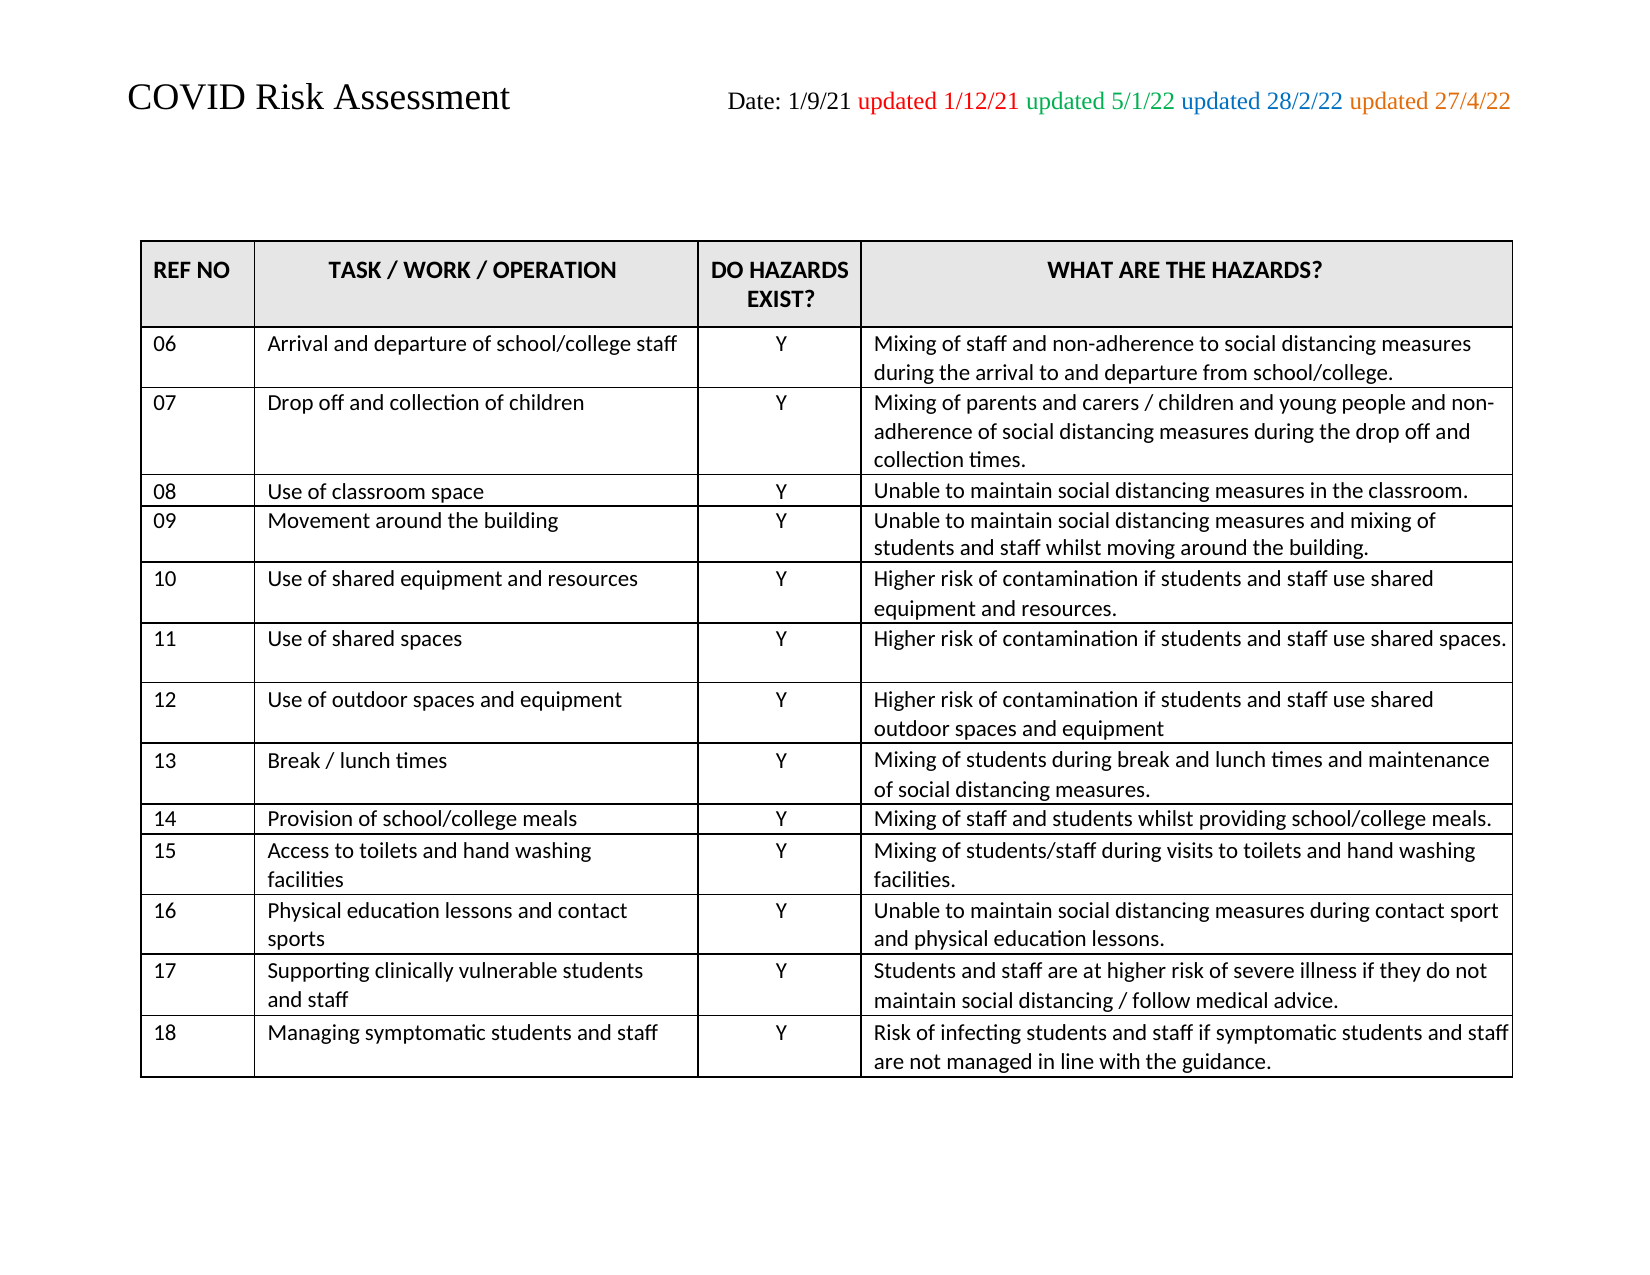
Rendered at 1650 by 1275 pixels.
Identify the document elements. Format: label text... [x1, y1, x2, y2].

table_cell 17 [142, 955, 254, 1015]
table_cell 09 [142, 507, 254, 561]
table_cell 16 [142, 895, 254, 953]
table_cell Y [699, 955, 860, 1015]
table_cell Risk of infecting students and staff if symptomatic students and staff are not managed in line with the guidance. [862, 1016, 1512, 1076]
table_cell Access to toilets and hand washing facilities [255, 835, 697, 894]
table_cell 07 [142, 388, 254, 474]
table_cell Y [699, 1016, 860, 1076]
table_cell Managing symptomatic students and staff [255, 1016, 697, 1076]
table_cell Mixing of staff and non-adherence to social distancing measures during the arrival to and departure from school/college. [862, 328, 1512, 386]
table_cell Use of shared equipment and resources [255, 563, 697, 622]
table_cell 12 [142, 683, 254, 742]
table_cell 11 [142, 624, 254, 682]
table_cell Y [699, 895, 860, 953]
table_cell Mixing of staff and students whilst providing school/college meals. [862, 805, 1512, 833]
table_cell Provision of school/college meals [255, 805, 697, 833]
table_cell Unable to maintain social distancing measures in the classroom. [862, 475, 1512, 505]
table_cell 06 [142, 328, 254, 386]
table_cell Use of shared spaces [255, 624, 697, 682]
table_cell Drop off and collection of children [255, 388, 697, 474]
table_cell Unable to maintain social distancing measures during contact sport and physical education lessons. [862, 895, 1512, 953]
table_cell Y [699, 683, 860, 742]
table_cell Y [699, 507, 860, 561]
table_cell Higher risk of contamination if students and staff use shared outdoor spaces and equipment [862, 683, 1512, 742]
table_cell Mixing of students during break and lunch times and maintenance of social distancing measures. [862, 744, 1512, 803]
table_cell Y [699, 805, 860, 833]
table_cell Use of classroom space [255, 475, 697, 505]
table_cell Y [699, 624, 860, 682]
table_cell Y [699, 835, 860, 894]
table_cell 14 [142, 805, 254, 833]
table_cell 18 [142, 1016, 254, 1076]
table_cell Y [699, 475, 860, 505]
table_cell Movement around the building [255, 507, 697, 561]
table_cell Higher risk of contamination if students and staff use shared equipment and resources. [862, 563, 1512, 622]
table_cell Arrival and departure of school/college staff [255, 328, 697, 386]
table_cell Students and staff are at higher risk of severe illness if they do not maintain social distancing / follow medical advice. [862, 955, 1512, 1015]
table_cell 10 [142, 563, 254, 622]
table_cell Physical education lessons and contact sports [255, 895, 697, 953]
table_header TASK / WORK / OPERATION [255, 242, 697, 326]
table_cell Unable to maintain social distancing measures and mixing of students and staff whilst moving around the building. [862, 507, 1512, 561]
table_cell Higher risk of contamination if students and staff use shared spaces. [862, 624, 1512, 682]
table_cell Y [699, 563, 860, 622]
table_cell 08 [142, 475, 254, 505]
table_cell Supporting clinically vulnerable students and staff [255, 955, 697, 1015]
table_header REF NO [142, 242, 254, 326]
table_cell Use of outdoor spaces and equipment [255, 683, 697, 742]
table_header DO HAZARDS EXIST? [699, 242, 860, 326]
table_cell 15 [142, 835, 254, 894]
table_cell 13 [142, 744, 254, 803]
table_cell Mixing of students/staff during visits to toilets and hand washing facilities. [862, 835, 1512, 894]
table_header WHAT ARE THE HAZARDS? [862, 242, 1512, 326]
table_cell Y [699, 388, 860, 474]
table_cell Mixing of parents and carers / children and young people and non-adherence of social distancing measures during the drop off and collection times. [862, 388, 1512, 474]
table_cell Y [699, 328, 860, 386]
table_cell Y [699, 744, 860, 803]
table_cell Break / lunch times [255, 744, 697, 803]
